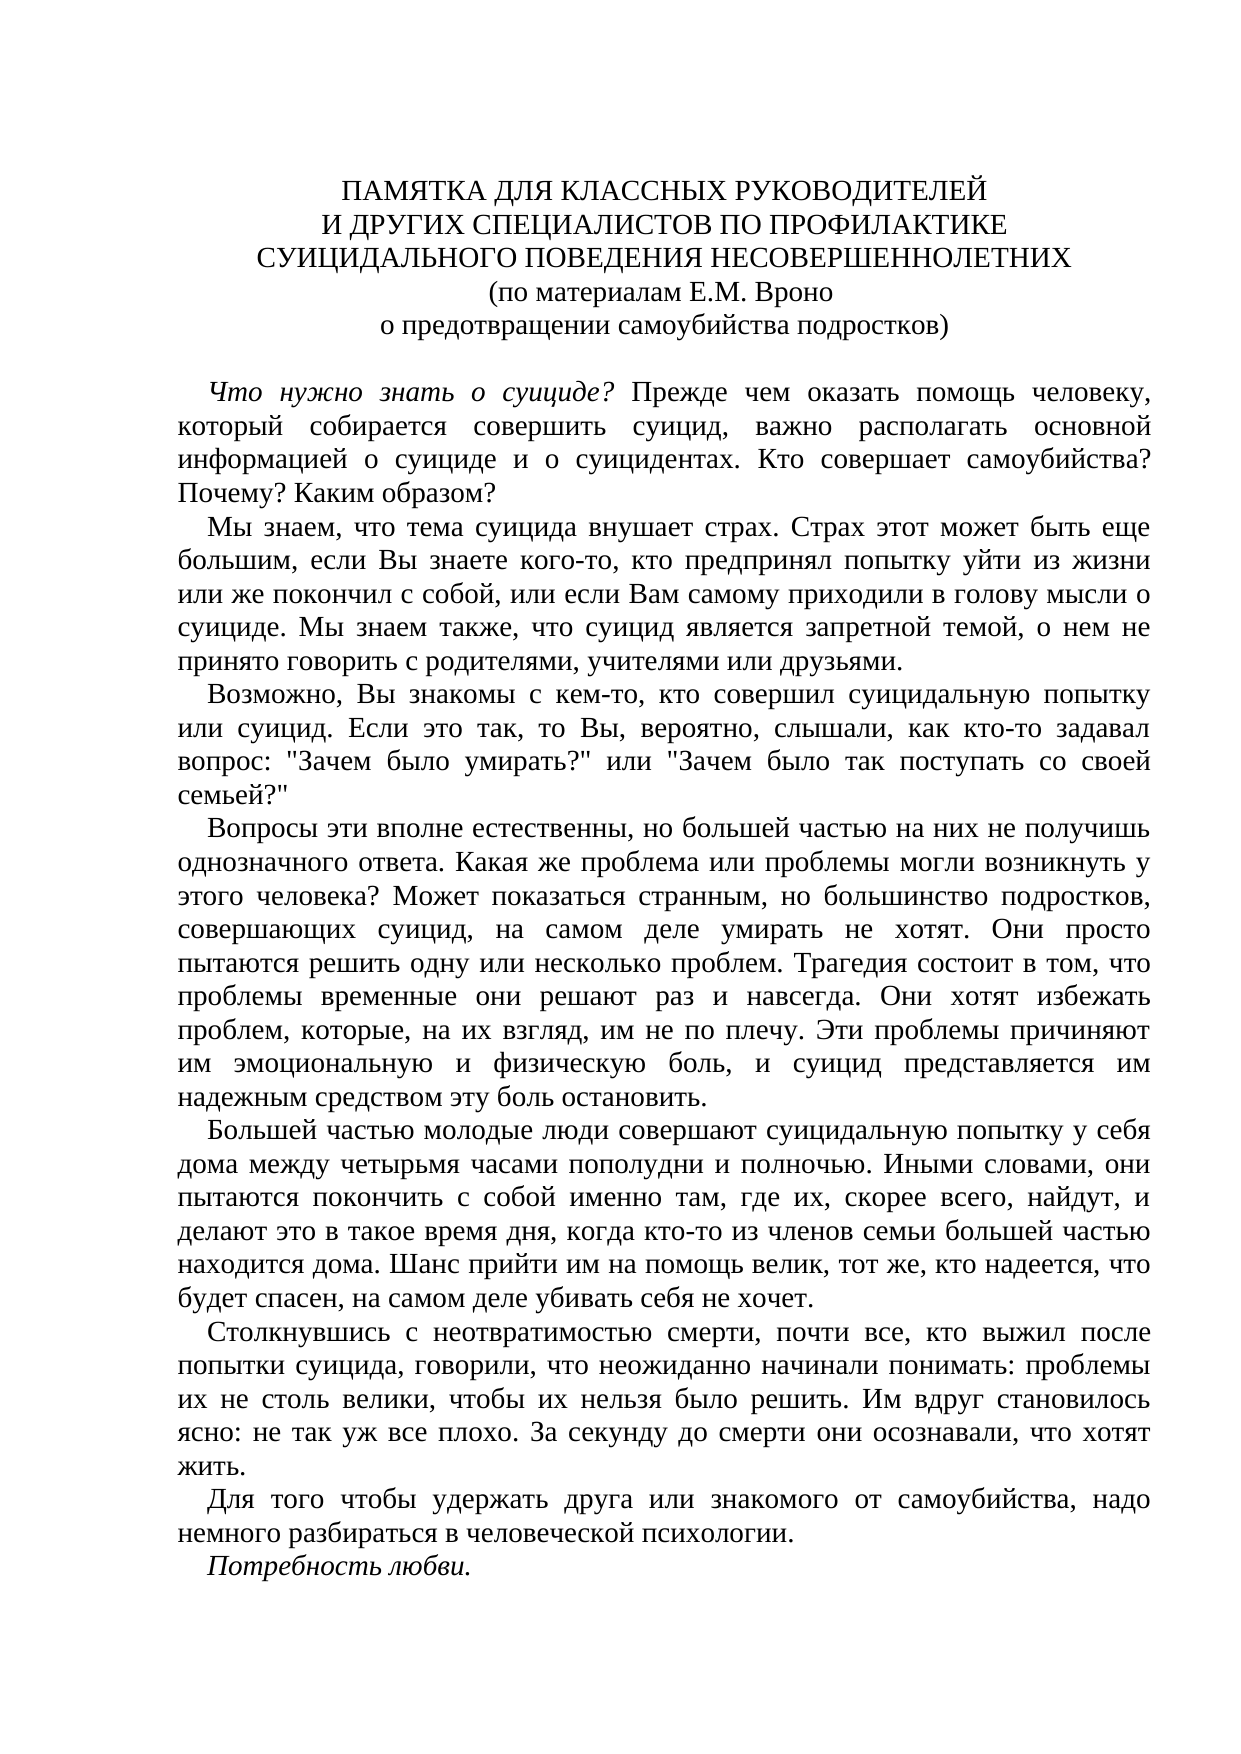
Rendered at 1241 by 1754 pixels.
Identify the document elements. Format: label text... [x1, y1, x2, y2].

text Для того чтобы удержать друга или знакомого от самоубийства, надо немного разбираться в человеческой психологии. [177, 1481, 1152, 1548]
text Столкнувшись с неотвратимостью смерти, почти все, кто выжил после попытки суицида, говорили, что неожиданно начинали понимать: проблемы их не столь велики, чтобы их нельзя было решить. Им вдруг становилось ясно: не так уж все плохо. За секунду до смерти они осознавали, что хотят жить. [177, 1314, 1152, 1481]
text Потребность любви. [177, 1548, 1152, 1582]
text Вопросы эти вполне естественны, но большей частью на них не получишь однозначного ответа. Какая же проблема или проблемы могли возникнуть у этого человека? Может показаться странным, но большинство подростков, совершающих суицид, на самом деле умирать не хотят. Они просто пытаются решить одну или несколько проблем. Трагедия состоит в том, что проблемы временные они решают раз и навсегда. Они хотят избежать проблем, которые, на их взгляд, им не по плечу. Эти проблемы причиняют им эмоциональную и физическую боль, и суицид представляется им надежным средством эту боль остановить. [177, 811, 1152, 1112]
text ПАМЯТКА ДЛЯ КЛАССНЫХ РУКОВОДИТЕЛЕЙ И ДРУГИХ СПЕЦИАЛИСТОВ ПО ПРОФИЛАКТИКЕ СУИЦИДАЛЬНОГО ПОВЕДЕНИЯ НЕСОВЕРШЕННОЛЕТНИХ (по материалам Е.М. Вроно о предотвращении самоубийства подростков) [177, 173, 1152, 341]
text Мы знаем, что тема суицида внушает страх. Страх этот может быть еще большим, если Вы знаете кого-то, кто предпринял попытку уйти из жизни или же покончил с собой, или если Вам самому приходили в голову мысли о суициде. Мы знаем также, что суицид является запретной темой, о нем не принято говорить с родителями, учителями или друзьями. [177, 509, 1152, 676]
text Что нужно знать о суициде? Прежде чем оказать помощь человеку, который собирается совершить суицид, важно располагать основной информацией о суициде и о суицидентах. Кто совершает самоубийства? Почему? Каким образом? [177, 374, 1152, 509]
text Большей частью молодые люди совершают суицидальную попытку у себя дома между четырьмя часами пополудни и полночью. Иными словами, они пытаются покончить с собой именно там, где их, скорее всего, найдут, и делают это в такое время дня, когда кто-то из членов семьи большей частью находится дома. Шанс прийти им на помощь велик, тот же, кто надеется, что будет спасен, на самом деле убивать себя не хочет. [177, 1112, 1152, 1314]
text Возможно, Вы знакомы с кем-то, кто совершил суицидальную попытку или суицид. Если это так, то Вы, вероятно, слышали, как кто-то задавал вопрос: "Зачем было умирать?" или "Зачем было так поступать со своей семьей?" [177, 676, 1152, 811]
